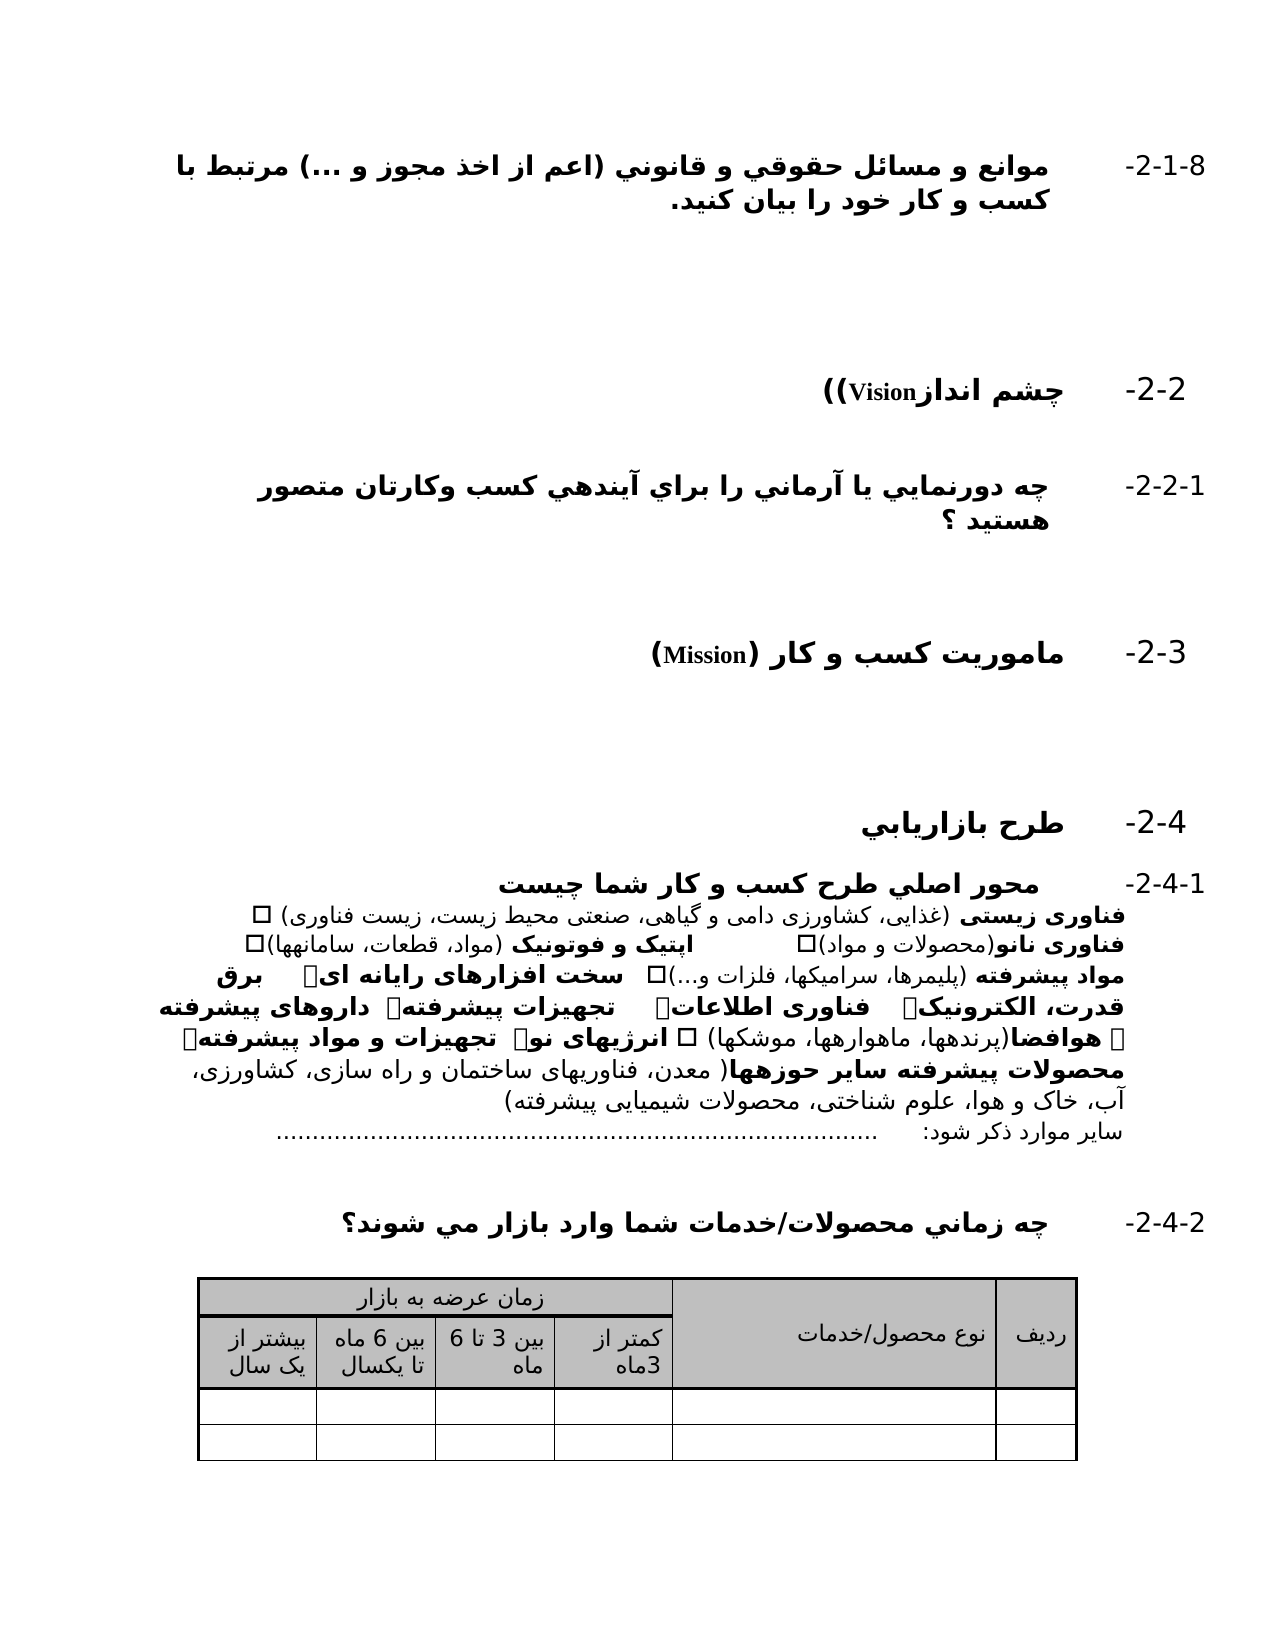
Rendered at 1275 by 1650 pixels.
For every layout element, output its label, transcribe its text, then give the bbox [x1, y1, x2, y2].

subtitle ماموريت کسب و کار (Mission) [150, 634, 1125, 670]
table_cell [200, 1390, 316, 1424]
table_cell [436, 1425, 554, 1460]
text فناوری زیستی (غذایی، کشاورزی دامی و گیاهی، صنعتی محیط زیست، زیست فناوری) فناوری نانو(محصولات و مواد) اپتیک و فوتونیک (مواد، قطعات، سامانهها) مواد پیشرفته (پلیمرها، سرامیکها، فلزات و...) سخت افزارهای رایانه ای برق قدرت، الکترونیک فناوری اطلاعات تجهیزات پیشرفته داروهای پیشرفته هوافضا(پرندهها، ماهوارهها، موشکها) انرژیهای نو تجهیزات و مواد پیشرفته محصولات پیشرفته سایر حوزهها( معدن، فناوریهای ساختمان و راه سازی، کشاورزی، آب، خاک و هوا، علوم شناختی، محصولات شیمیایی پیشرفته) [149, 903, 1126, 1115]
table_cell کمتر از 3ماه [555, 1318, 672, 1387]
table_header رديف [997, 1280, 1075, 1387]
table_cell بين 3 تا 6 ماه [436, 1318, 554, 1387]
table_header نوع محصول/خدمات [673, 1280, 995, 1387]
subtitle موانع و مسائل حقوقي و قانوني (اعم از اخذ مجوز و ...) مرتبط با کسب و کار خود را بيان کنيد. [150, 150, 1125, 216]
table_cell [673, 1390, 995, 1424]
table_cell [200, 1425, 316, 1460]
table_cell [555, 1425, 672, 1460]
table_cell [317, 1390, 435, 1424]
text ساير موارد ذکر شود: ................................................................................... [149, 1118, 1126, 1145]
subtitle چه زماني محصولات/خدمات شما وارد بازار مي شوند؟ [150, 1207, 1125, 1239]
table_header [554, 1280, 672, 1314]
subtitle طرح بازاريابي [150, 804, 1125, 841]
table_cell بيشتر از يک سال [200, 1318, 316, 1387]
table_header زمان عرضه به بازار [316, 1280, 554, 1314]
subtitle چشم اندازVision)) [150, 371, 1125, 407]
table_cell بين 6 ماه تا يکسال [317, 1318, 435, 1387]
table_cell [673, 1425, 995, 1460]
table_header [200, 1280, 316, 1314]
table_cell [997, 1425, 1075, 1460]
table_cell [555, 1390, 672, 1424]
table_cell [997, 1390, 1075, 1424]
subtitle چه دورنمايي يا آرماني را براي آيندهي کسب وکارتان متصور هستيد ؟ [150, 470, 1125, 536]
subtitle محور اصلي طرح کسب و کار شما چيست [150, 869, 1125, 900]
table_cell [436, 1390, 554, 1424]
table_cell [317, 1425, 435, 1460]
